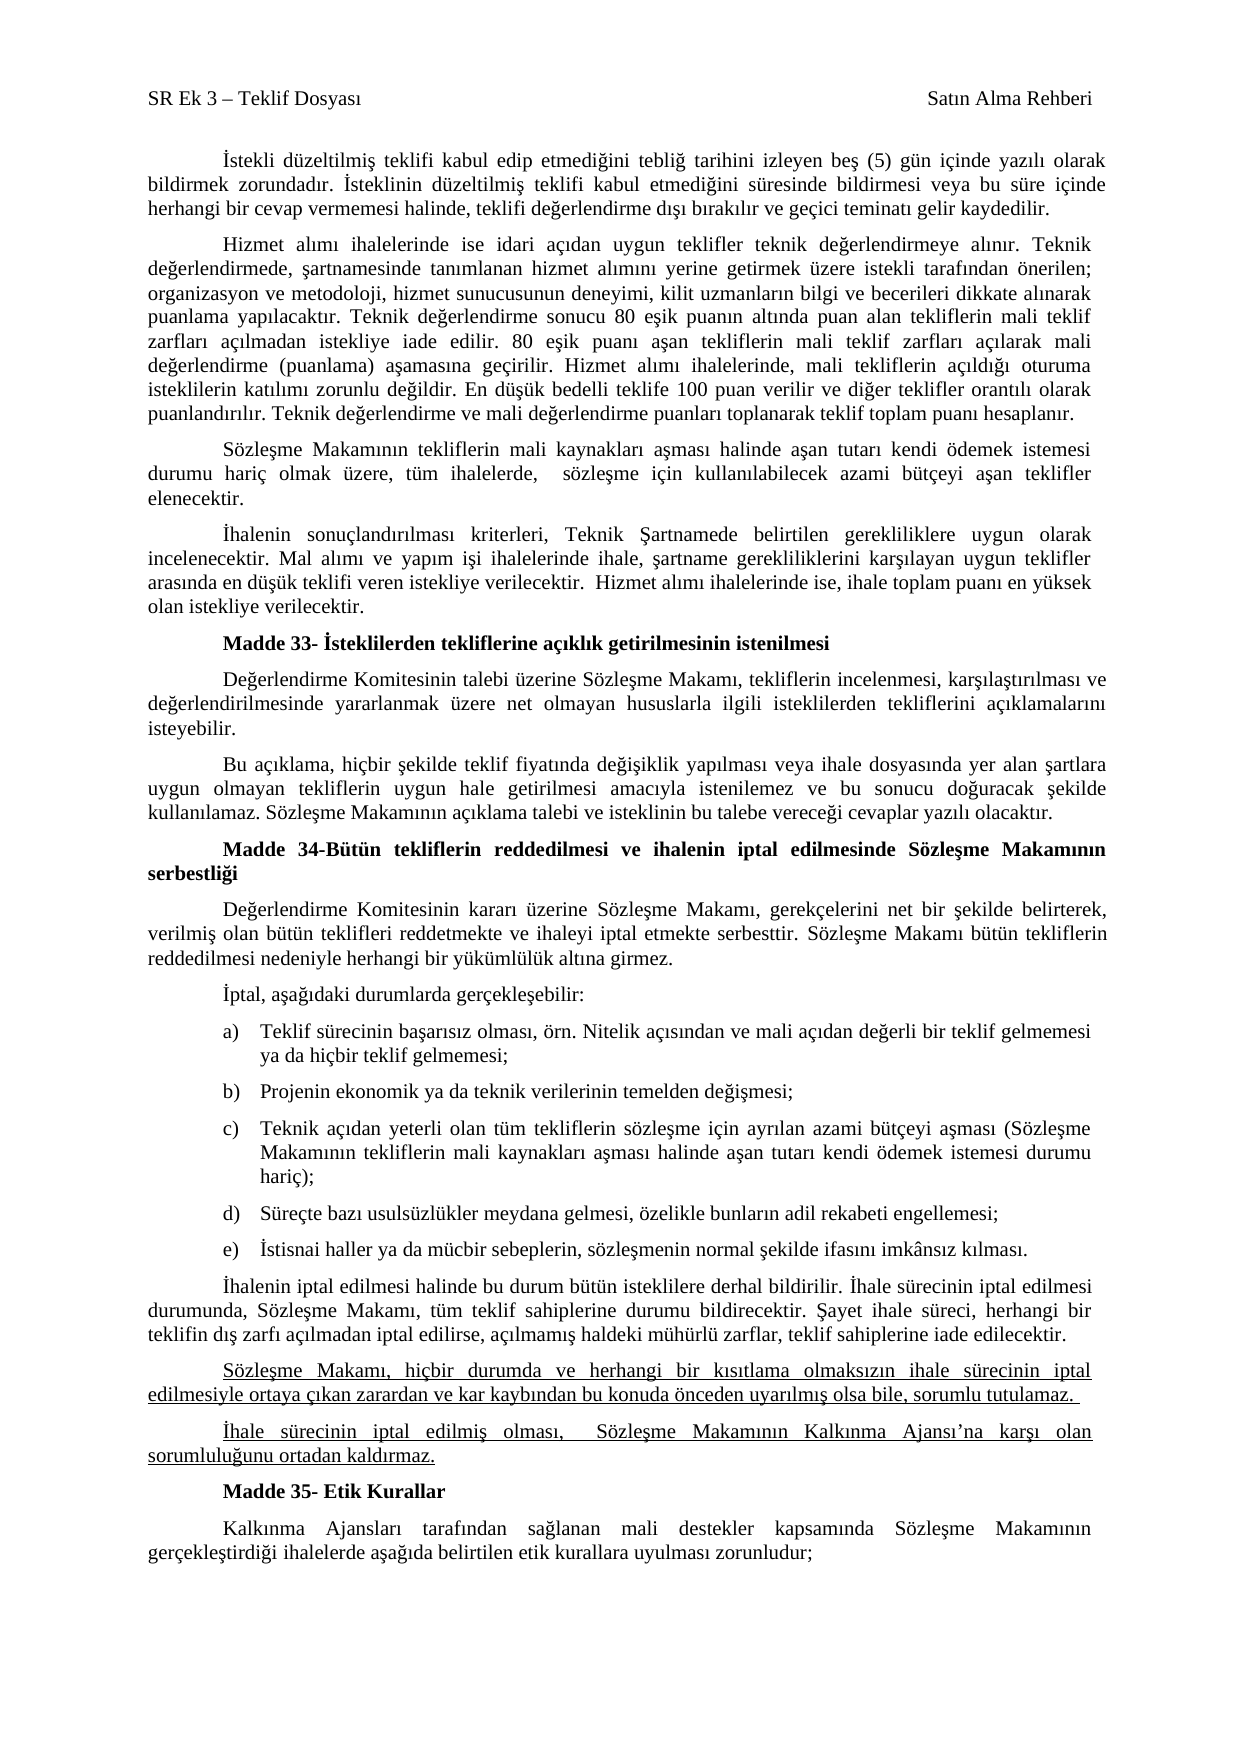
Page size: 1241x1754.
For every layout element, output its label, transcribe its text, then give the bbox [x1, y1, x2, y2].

text İhale sürecinin iptal edilmiş olması, Sözleşme Makamının Kalkınma Ajansı’na karşı olan sorumluluğunu ortadan kaldırmaz. [148, 1419, 1093, 1467]
text İhalenin sonuçlandırılması kriterleri, Teknik Şartnamede belirtilen gerekliliklere uygun olarak incelenecektir. Mal alımı ve yapım işi ihalelerinde ihale, şartname gerekliliklerini karşılayan uygun teklifler arasında en düşük teklifi veren istekliye verilecektir. Hizmet alımı ihalelerinde ise, ihale toplam puanı en yüksek olan istekliye verilecektir. [148, 522, 1093, 618]
text Bu açıklama, hiçbir şekilde teklif fiyatında değişiklik yapılması veya ihale dosyasında yer alan şartlara uygun olmayan tekliflerin uygun hale getirilmesi amacıyla istenilemez ve bu sonucu doğuracak şekilde kullanılamaz. Sözleşme Makamının açıklama talebi ve isteklinin bu talebe vereceği cevaplar yazılı olacaktır. [148, 752, 1107, 824]
text Hizmet alımı ihalelerinde ise idari açıdan uygun teklifler teknik değerlendirmeye alınır. Teknik değerlendirmede, şartnamesinde tanımlanan hizmet alımını yerine getirmek üzere istekli tarafından önerilen; organizasyon ve metodoloji, hizmet sunucusunun deneyimi, kilit uzmanların bilgi ve becerileri dikkate alınarak puanlama yapılacaktır. Teknik değerlendirme sonucu 80 eşik puanın altında puan alan tekliflerin mali teklif zarfları açılmadan istekliye iade edilir. 80 eşik puanı aşan tekliflerin mali teklif zarfları açılarak mali değerlendirme (puanlama) aşamasına geçirilir. Hizmet alımı ihalelerinde, mali tekliflerin açıldığı oturuma isteklilerin katılımı zorunlu değildir. En düşük bedelli teklife 100 puan verilir ve diğer teklifler orantılı olarak puanlandırılır. Teknik değerlendirme ve mali değerlendirme puanları toplanarak teklif toplam puanı hesaplanır. [148, 232, 1093, 425]
text Kalkınma Ajansları tarafından sağlanan mali destekler kapsamında Sözleşme Makamının gerçekleştirdiği ihalelerde aşağıda belirtilen etik kurallara uyulması zorunludur; [148, 1516, 1093, 1564]
text Sözleşme Makamı, hiçbir durumda ve herhangi bir kısıtlama olmaksızın ihale sürecinin iptal edilmesiyle ortaya çıkan zarardan ve kar kaybından bu konuda önceden uyarılmış olsa bile, sorumlu tutulamaz. [148, 1358, 1093, 1406]
list Projenin ekonomik ya da teknik verilerinin temelden değişmesi; [223, 1079, 1093, 1103]
list Teknik açıdan yeterli olan tüm tekliflerin sözleşme için ayrılan azami bütçeyi aşması (Sözleşme Makamının tekliflerin mali kaynakları aşması halinde aşan tutarı kendi ödemek istemesi durumu hariç); [223, 1116, 1093, 1188]
list İstisnai haller ya da mücbir sebeplerin, sözleşmenin normal şekilde ifasını imkânsız kılması. [223, 1237, 1093, 1261]
text Madde 33- İsteklilerden tekliflerine açıklık getirilmesinin istenilmesi [148, 631, 1107, 655]
text Sözleşme Makamının tekliflerin mali kaynakları aşması halinde aşan tutarı kendi ödemek istemesi durumu hariç olmak üzere, tüm ihalelerde, sözleşme için kullanılabilecek azami bütçeyi aşan teklifler elenecektir. [148, 437, 1093, 509]
text Değerlendirme Komitesinin kararı üzerine Sözleşme Makamı, gerekçelerini net bir şekilde belirterek, verilmiş olan bütün teklifleri reddetmekte ve ihaleyi iptal etmekte serbesttir. Sözleşme Makamı bütün tekliflerin reddedilmesi nedeniyle herhangi bir yükümlülük altına girmez. [148, 897, 1107, 969]
text Değerlendirme Komitesinin talebi üzerine Sözleşme Makamı, tekliflerin incelenmesi, karşılaştırılması ve değerlendirilmesinde yararlanmak üzere net olmayan hususlarla ilgili isteklilerden tekliflerini açıklamalarını isteyebilir. [148, 667, 1107, 739]
text İstekli düzeltilmiş teklifi kabul edip etmediğini tebliğ tarihini izleyen beş (5) gün içinde yazılı olarak bildirmek zorundadır. İsteklinin düzeltilmiş teklifi kabul etmediğini süresinde bildirmesi veya bu süre içinde herhangi bir cevap vermemesi halinde, teklifi değerlendirme dışı bırakılır ve geçici teminatı gelir kaydedilir. [148, 148, 1107, 220]
text Madde 35- Etik Kurallar [148, 1479, 1093, 1503]
text İhalenin iptal edilmesi halinde bu durum bütün isteklilere derhal bildirilir. İhale sürecinin iptal edilmesi durumunda, Sözleşme Makamı, tüm teklif sahiplerine durumu bildirecektir. Şayet ihale süreci, herhangi bir teklifin dış zarfı açılmadan iptal edilirse, açılmamış haldeki mühürlü zarflar, teklif sahiplerine iade edilecektir. [148, 1273, 1093, 1346]
list Süreçte bazı usulsüzlükler meydana gelmesi, özelikle bunların adil rekabeti engellemesi; [223, 1200, 1093, 1224]
list Teklif sürecinin başarısız olması, örn. Nitelik açısından ve mali açıdan değerli bir teklif gelmemesi ya da hiçbir teklif gelmemesi; [223, 1018, 1093, 1067]
text Madde 34-Bütün tekliflerin reddedilmesi ve ihalenin iptal edilmesinde Sözleşme Makamının serbestliği [148, 837, 1107, 885]
text İptal, aşağıdaki durumlarda gerçekleşebilir: [148, 982, 1093, 1006]
